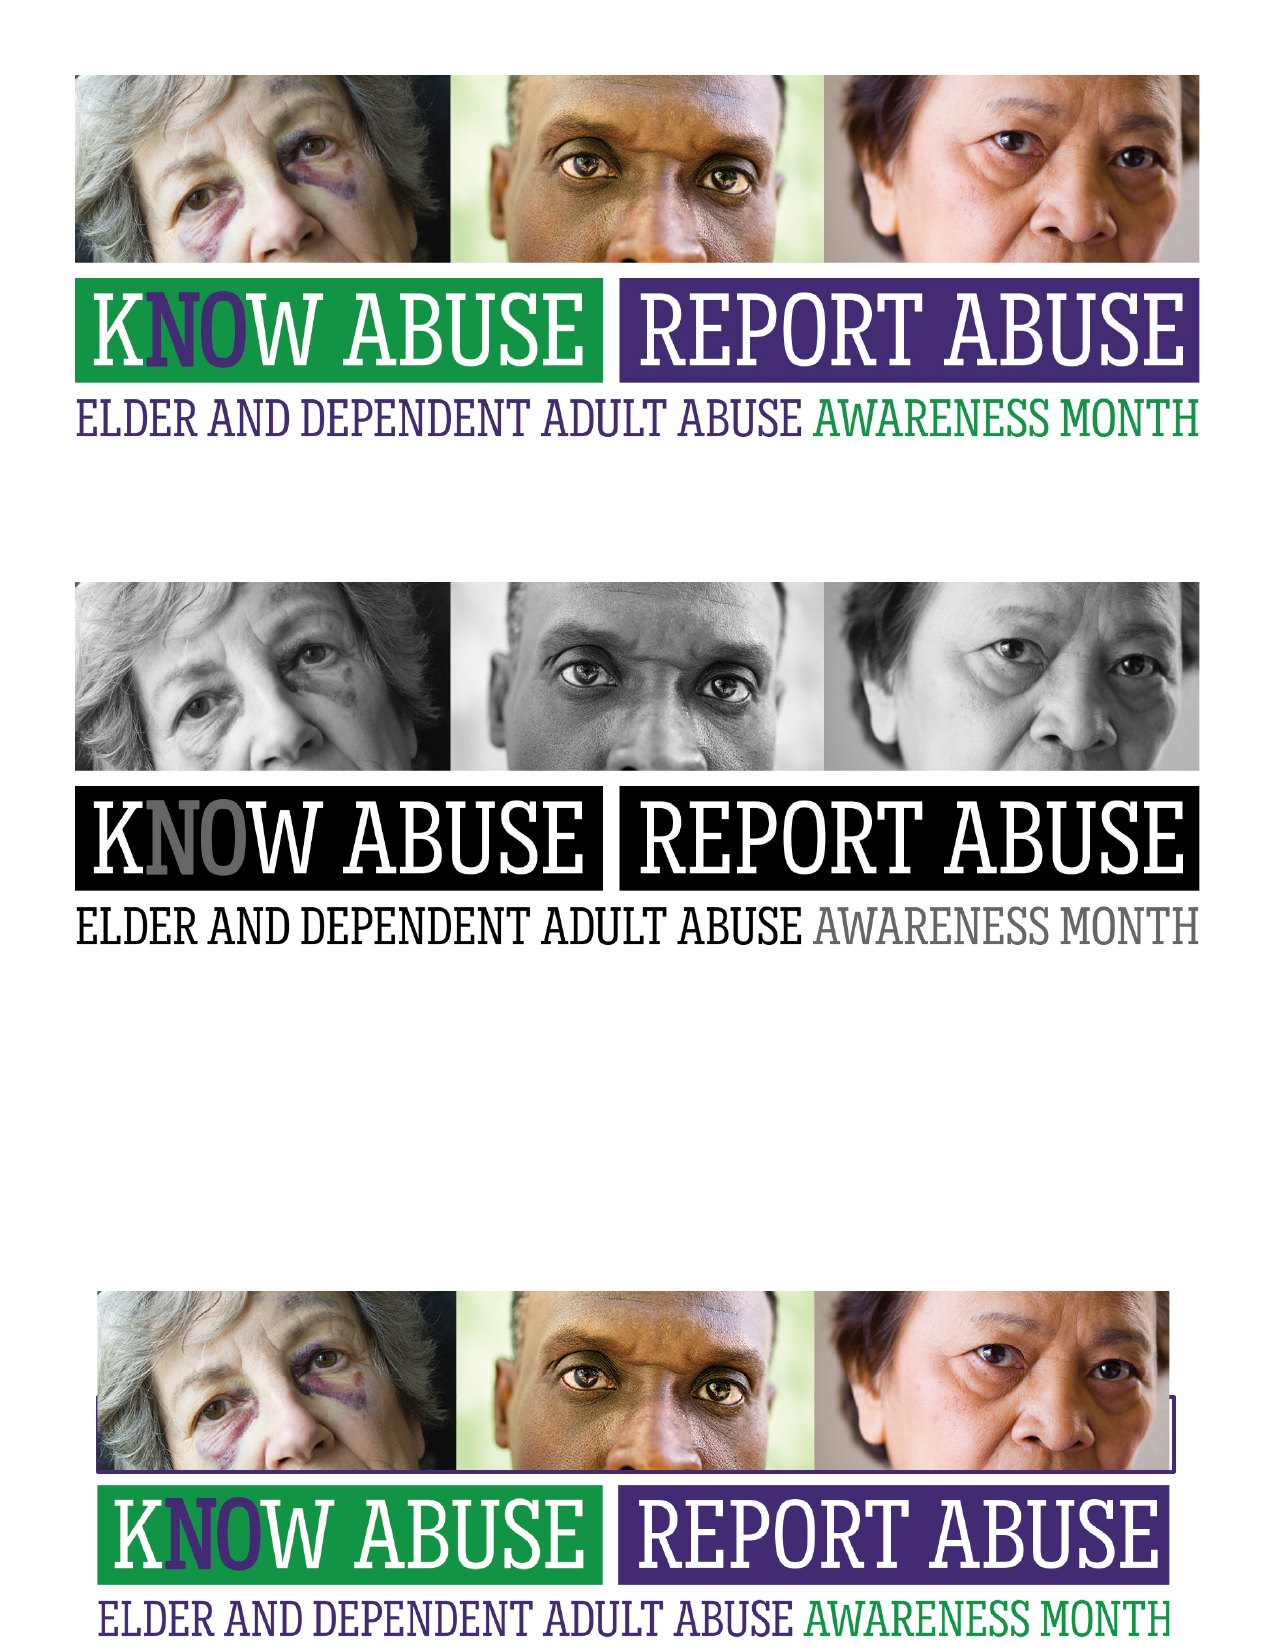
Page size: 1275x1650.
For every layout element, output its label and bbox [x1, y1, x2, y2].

picture [97, 1291, 1170, 1641]
picture [75, 582, 1200, 959]
picture [75, 75, 1200, 451]
